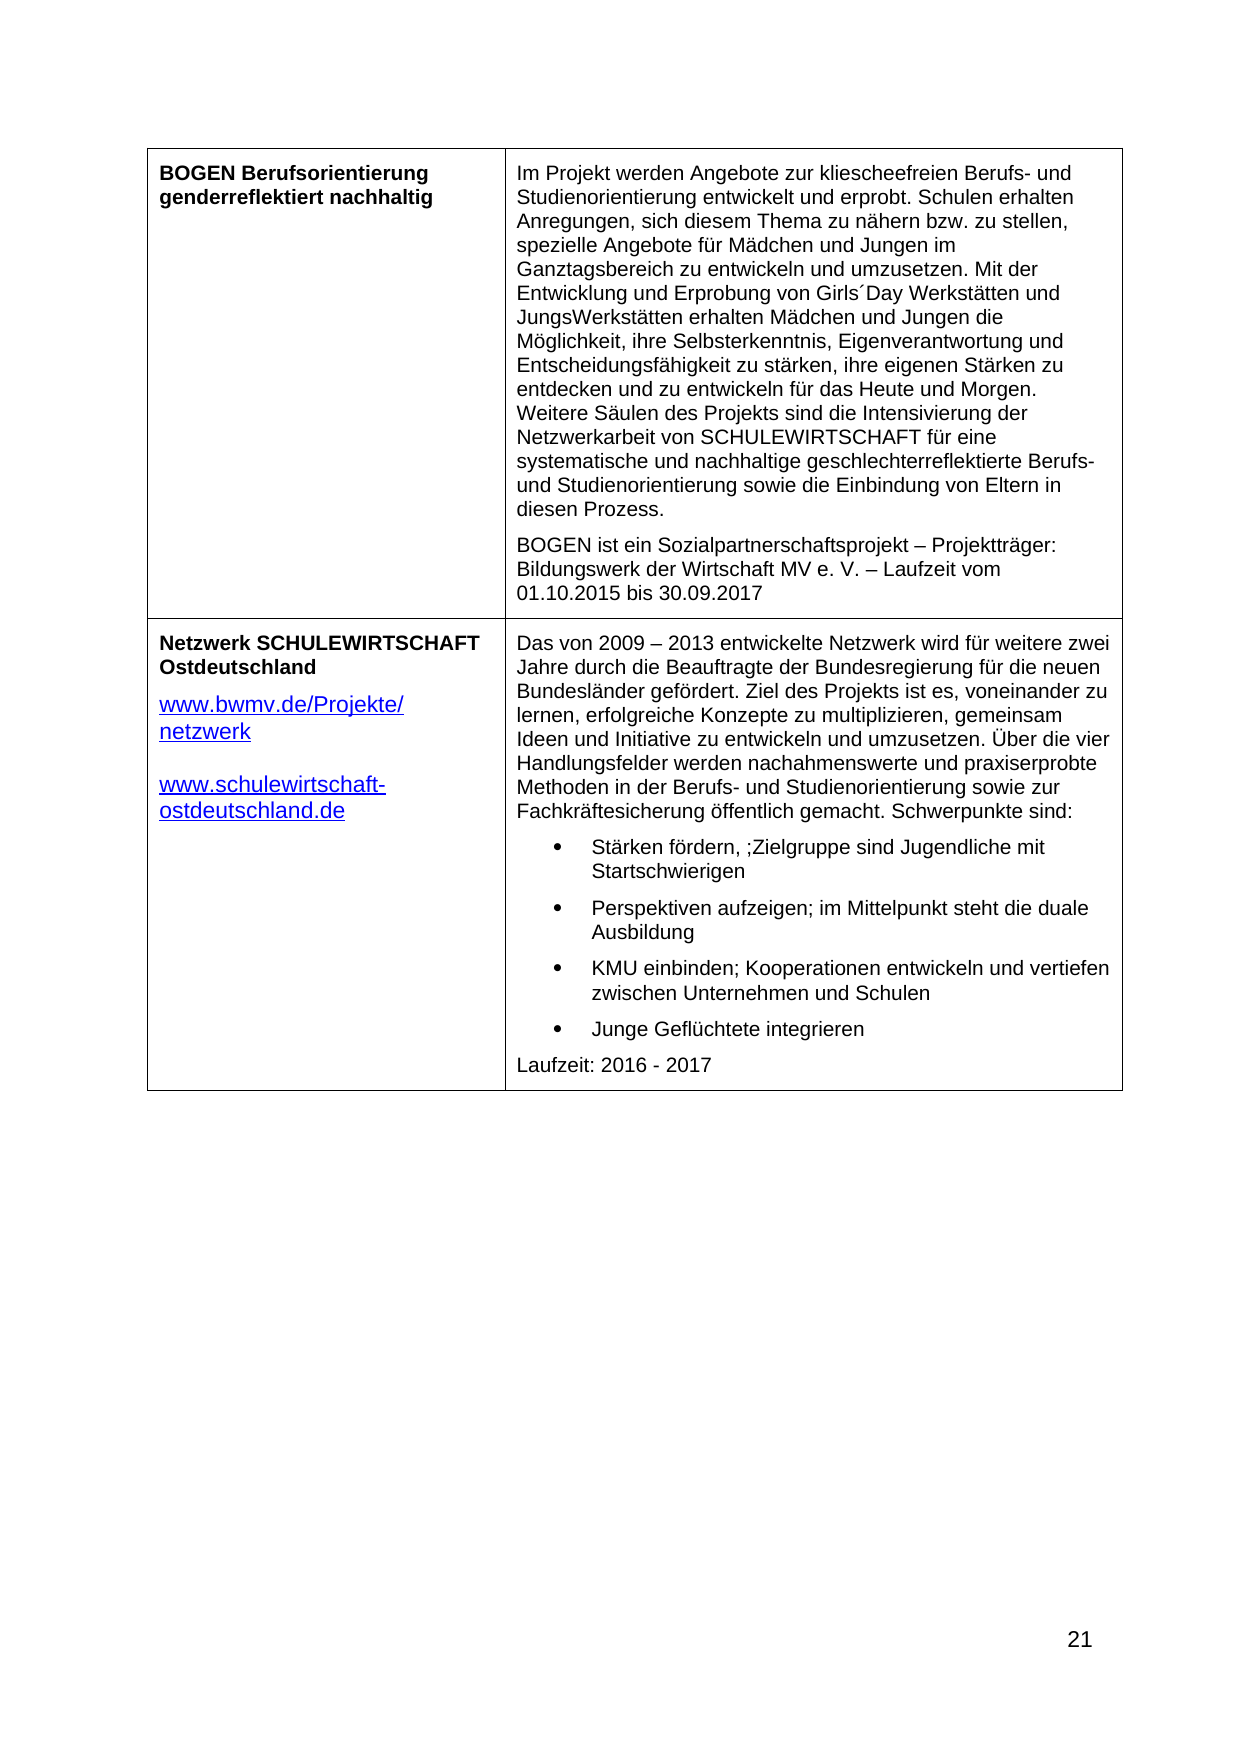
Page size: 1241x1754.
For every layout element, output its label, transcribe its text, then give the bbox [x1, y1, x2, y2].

table_cell Netzwerk SCHULEWIRTSCHAFT Ostdeutschland www.bwmv.de/Projekte/netzwerk www.schulewirtschaft-ostdeutschland.de [148, 619, 505, 1090]
table_cell BOGEN Berufsorientierung genderreflektiert nachhaltig [148, 149, 505, 617]
table_cell Das von 2009 – 2013 entwickelte Netzwerk wird für weitere zwei Jahre durch die Beauftragte der Bundesregierung für die neuen Bundesländer gefördert. Ziel des Projekts ist es, voneinander zu lernen, erfolgreiche Konzepte zu multiplizieren, gemeinsam Ideen und Initiative zu entwickeln und umzusetzen. Über die vier Handlungsfelder werden nachahmenswerte und praxiserprobte Methoden in der Berufs- und Studienorientierung sowie zur Fachkräftesicherung öffentlich gemacht. Schwerpunkte sind: Stärken fördern, ;Zielgruppe sind Jugendliche mit Startschwierigen Perspektiven aufzeigen; im Mittelpunkt steht die duale Ausbildung KMU einbinden; Kooperationen entwickeln und vertiefen zwischen Unternehmen und Schulen Junge Geflüchtete integrieren Laufzeit: 2016 - 2017 [506, 619, 1122, 1090]
table_cell Im Projekt werden Angebote zur kliescheefreien Berufs- und Studienorientierung entwickelt und erprobt. Schulen erhalten Anregungen, sich diesem Thema zu nähern bzw. zu stellen, spezielle Angebote für Mädchen und Jungen im Ganztagsbereich zu entwickeln und umzusetzen. Mit der Entwicklung und Erprobung von Girls´Day Werkstätten und JungsWerkstätten erhalten Mädchen und Jungen die Möglichkeit, ihre Selbsterkenntnis, Eigenverantwortung und Entscheidungsfähigkeit zu stärken, ihre eigenen Stärken zu entdecken und zu entwickeln für das Heute und Morgen. Weitere Säulen des Projekts sind die Intensivierung der Netzwerkarbeit von SCHULEWIRTSCHAFT für eine systematische und nachhaltige geschlechterreflektierte Berufs- und Studienorientierung sowie die Einbindung von Eltern in diesen Prozess. BOGEN ist ein Sozialpartnerschaftsprojekt – Projektträger: Bildungswerk der Wirtschaft MV e. V. – Laufzeit vom 01.10.2015 bis 30.09.2017 [506, 149, 1122, 617]
